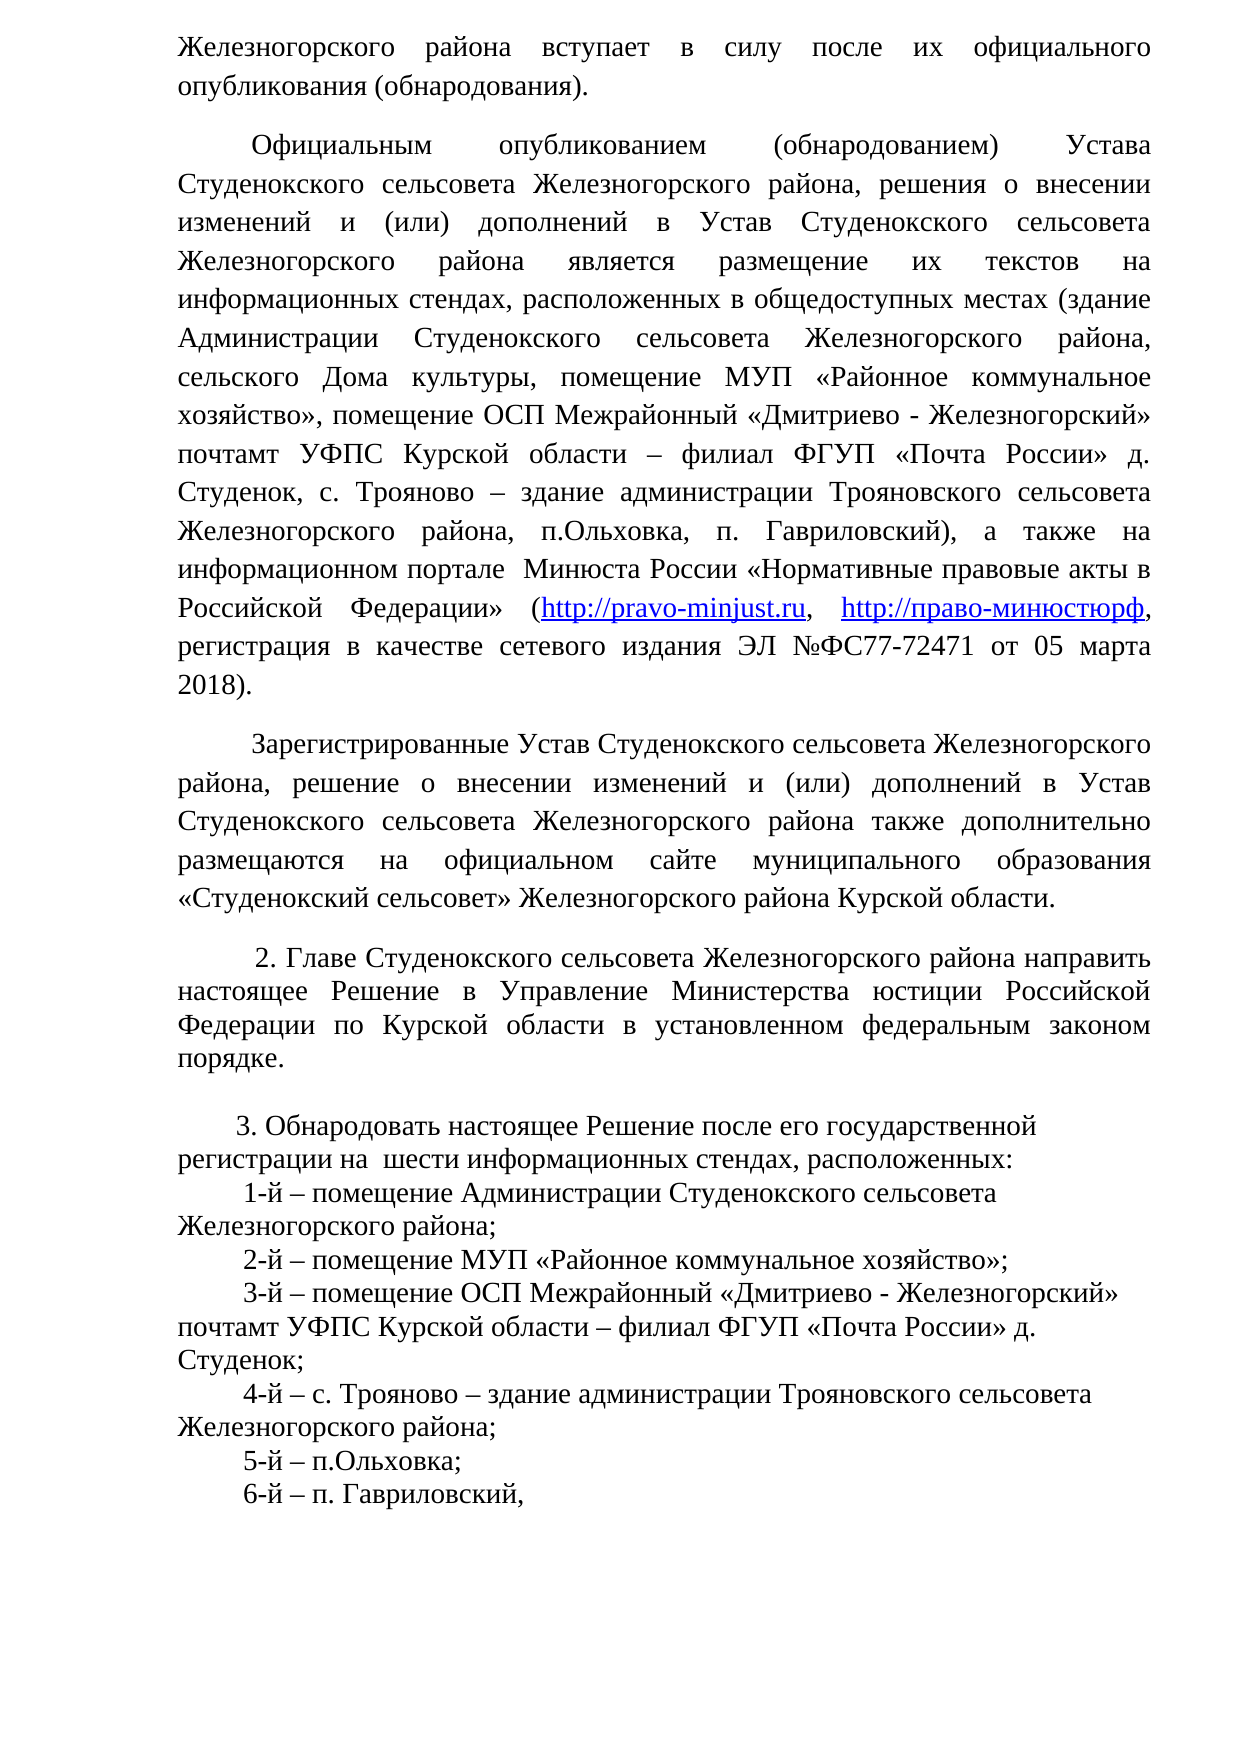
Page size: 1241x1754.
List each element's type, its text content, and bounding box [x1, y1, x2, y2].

text Зарегистрированные Устав Студенокского сельсовета Железногорского района, решение о внесении изменений и (или) дополнений в Устав Студенокского сельсовета Железногорского района также дополнительно размещаются на официальном сайте муниципального образования «Студенокский сельсовет» Железногорского района Курской области. [177, 726, 1152, 914]
text Официальным опубликованием (обнародованием) Устава Студенокского сельсовета Железногорского района, решения о внесении изменений и (или) дополнений в Устав Студенокского сельсовета Железногорского района является размещение их текстов на информационных стендах, расположенных в общедоступных местах (здание Администрации Студенокского сельсовета Железногорского района, сельского Дома культуры, помещение МУП «Районное коммунальное хозяйство», помещение ОСП Межрайонный «Дмитриево - Железногорский» почтамт УФПС Курской области – филиал ФГУП «Почта России» д. Студенок, с. Трояново – здание администрации Трояновского сельсовета Железногорского района, п.Ольховка, п. Гавриловский), а также на информационном портале Минюста России «Нормативные правовые акты в Российской Федерации» (http://pravo-minjust.ru, http://право-минюстюрф, регистрация в качестве сетевого издания ЭЛ №ФС77-72471 от 05 марта 2018). [177, 127, 1152, 701]
text 3-й – помещение ОСП Межрайонный «Дмитриево - Железногорский» почтамт УФПС Курской области – филиал ФГУП «Почта России» д. Студенок; [177, 1275, 1152, 1376]
text 2. Главе Студенокского сельсовета Железногорского района направить настоящее Решение в Управление Министерства юстиции Российской Федерации по Курской области в установленном федеральным законом порядке. [177, 940, 1152, 1074]
text 6-й – п. Гавриловский, [177, 1477, 1152, 1510]
text 5-й – п.Ольховка; [177, 1443, 1152, 1477]
text 2-й – помещение МУП «Районное коммунальное хозяйство»; [177, 1242, 1152, 1275]
text 3. Обнародовать настоящее Решение после его государственной регистрации на шести информационных стендах, расположенных: [177, 1108, 1152, 1175]
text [177, 29, 1152, 102]
text 4-й – с. Трояново – здание администрации Трояновского сельсовета Железногорского района; [177, 1376, 1152, 1443]
text 1-й – помещение Администрации Студенокского сельсовета Железногорского района; [177, 1175, 1152, 1242]
